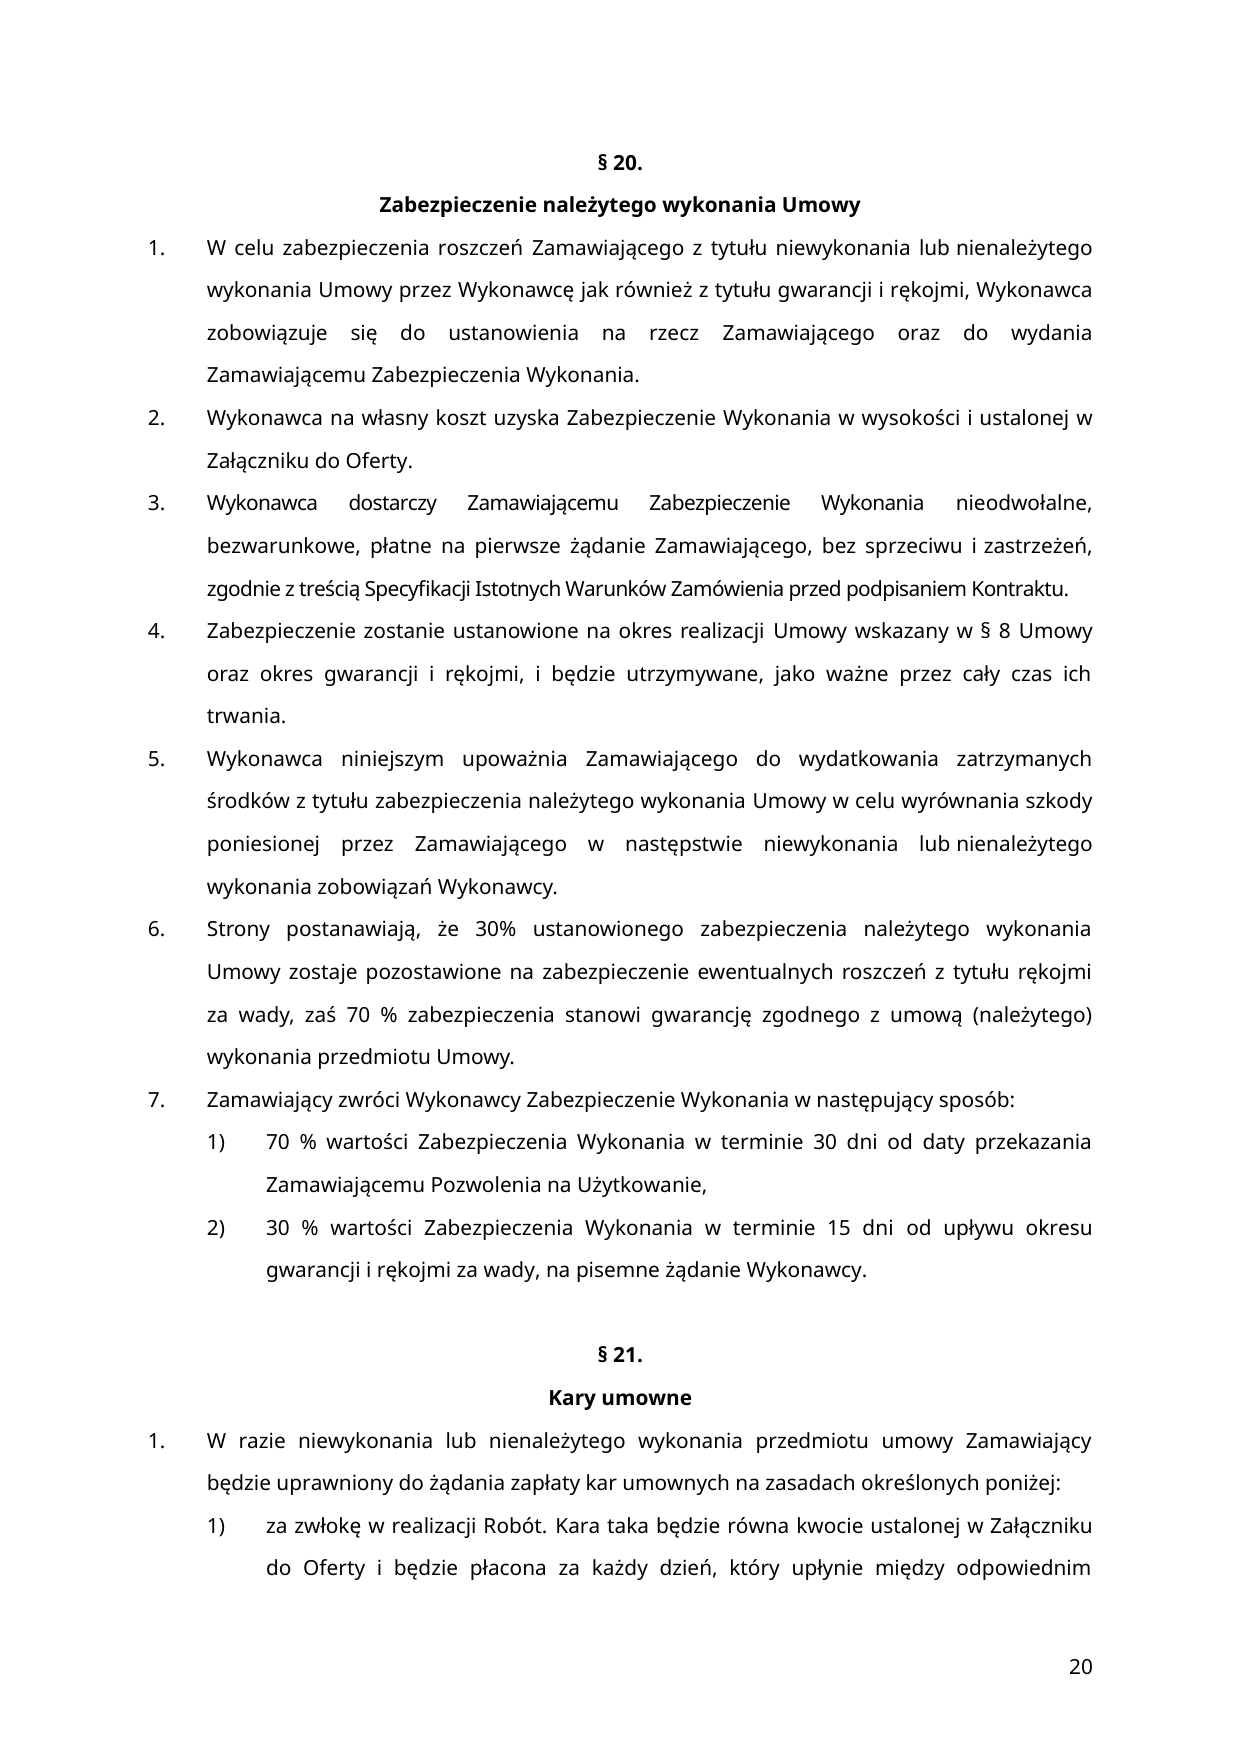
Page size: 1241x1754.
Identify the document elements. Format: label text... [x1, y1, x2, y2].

text § 21. [148, 1341, 1093, 1369]
list W razie niewykonania lub nienależytego wykonania przedmiotu umowy Zamawiający będzie uprawniony do żądania zapłaty kar umownych na zasadach określonych poniżej: [148, 1426, 1093, 1497]
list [207, 1511, 1093, 1582]
list Wykonawca dostarczy Zamawiającemu Zabezpieczenie Wykonania nieodwołalne, bezwarunkowe, płatne na pierwsze żądanie Zamawiającego, bez sprzeciwu i zastrzeżeń, zgodnie z treścią Specyfikacji Istotnych Warunków Zamówienia przed podpisaniem Kontraktu. [148, 488, 1093, 602]
list Wykonawca niniejszym upoważnia Zamawiającego do wydatkowania zatrzymanych środków z tytułu zabezpieczenia należytego wykonania Umowy w celu wyrównania szkody poniesionej przez Zamawiającego w następstwie niewykonania lub nienależytego wykonania zobowiązań Wykonawcy. [148, 744, 1093, 900]
text Kary umowne [148, 1383, 1093, 1412]
text § 20. [148, 148, 1093, 176]
list Strony postanawiają, że 30% ustanowionego zabezpieczenia należytego wykonania Umowy zostaje pozostawione na zabezpieczenie ewentualnych roszczeń z tytułu rękojmi za wady, zaś 70 % zabezpieczenia stanowi gwarancję zgodnego z umową (należytego) wykonania przedmiotu Umowy. [148, 914, 1093, 1071]
list W celu zabezpieczenia roszczeń Zamawiającego z tytułu niewykonania lub nienależytego wykonania Umowy przez Wykonawcę jak również z tytułu gwarancji i rękojmi, Wykonawca zobowiązuje się do ustanowienia na rzecz Zamawiającego oraz do wydania Zamawiającemu Zabezpieczenia Wykonania. [148, 233, 1093, 389]
list Zabezpieczenie zostanie ustanowione na okres realizacji Umowy wskazany w § 8 Umowy oraz okres gwarancji i rękojmi, i będzie utrzymywane, jako ważne przez cały czas ich trwania. [148, 616, 1093, 730]
list 70 % wartości Zabezpieczenia Wykonania w terminie 30 dni od daty przekazania Zamawiającemu Pozwolenia na Użytkowanie, [207, 1127, 1093, 1198]
list Zamawiający zwróci Wykonawcy Zabezpieczenie Wykonania w następujący sposób: [148, 1085, 1093, 1113]
list Wykonawca na własny koszt uzyska Zabezpieczenie Wykonania w wysokości i ustalonej w Załączniku do Oferty. [148, 403, 1093, 474]
text Zabezpieczenie należytego wykonania Umowy [148, 190, 1093, 219]
list 30 % wartości Zabezpieczenia Wykonania w terminie 15 dni od upływu okresu gwarancji i rękojmi za wady, na pisemne żądanie Wykonawcy. [207, 1213, 1093, 1284]
